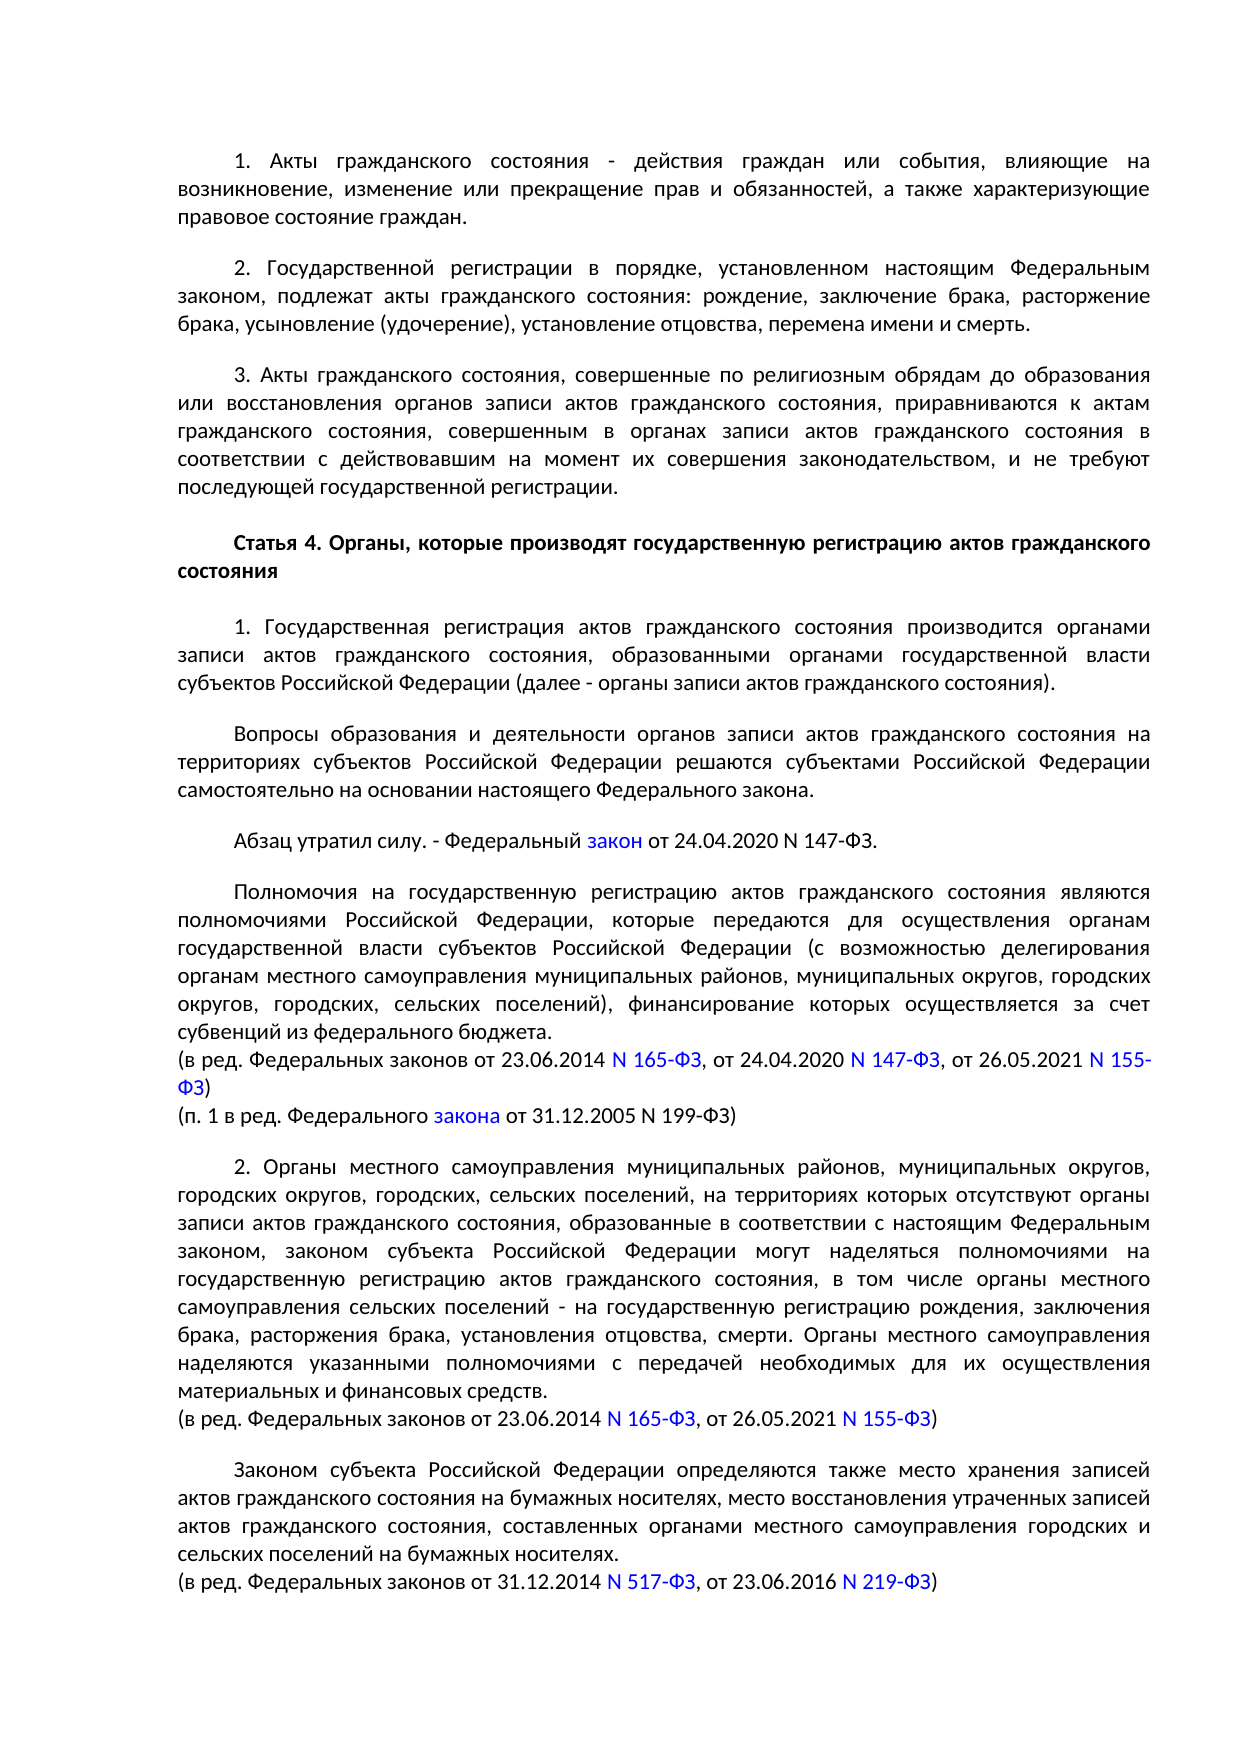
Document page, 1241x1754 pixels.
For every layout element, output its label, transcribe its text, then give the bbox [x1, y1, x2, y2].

text (п. 1 в ред. Федерального закона от 31.12.2005 N 199-ФЗ) [177, 1101, 1152, 1129]
text (в ред. Федеральных законов от 31.12.2014 N 517-ФЗ, от 23.06.2016 N 219-ФЗ) [177, 1567, 1152, 1596]
text 2. Государственной регистрации в порядке, установленном настоящим Федеральным законом, подлежат акты гражданского состояния: рождение, заключение брака, расторжение брака, усыновление (удочерение), установление отцовства, перемена имени и смерть. [177, 253, 1152, 337]
text Законом субъекта Российской Федерации определяются также место хранения записей актов гражданского состояния на бумажных носителях, место восстановления утраченных записей актов гражданского состояния, составленных органами местного самоуправления городских и сельских поселений на бумажных носителях. [177, 1455, 1152, 1567]
text 3. Акты гражданского состояния, совершенные по религиозным обрядам до образования или восстановления органов записи актов гражданского состояния, приравниваются к актам гражданского состояния, совершенным в органах записи актов гражданского состояния в соответствии с действовавшим на момент их совершения законодательством, и не требуют последующей государственной регистрации. [177, 360, 1152, 500]
title Статья 4. Органы, которые производят государственную регистрацию актов гражданского состояния [177, 528, 1152, 584]
text 1. Государственная регистрация актов гражданского состояния производится органами записи актов гражданского состояния, образованными органами государственной власти субъектов Российской Федерации (далее - органы записи актов гражданского состояния). [177, 612, 1152, 696]
text (в ред. Федеральных законов от 23.06.2014 N 165-ФЗ, от 24.04.2020 N 147-ФЗ, от 26.05.2021 N 155-ФЗ) [177, 1045, 1152, 1101]
text Абзац утратил силу. - Федеральный закон от 24.04.2020 N 147-ФЗ. [177, 826, 1152, 854]
text Полномочия на государственную регистрацию актов гражданского состояния являются полномочиями Российской Федерации, которые передаются для осуществления органам государственной власти субъектов Российской Федерации (с возможностью делегирования органам местного самоуправления муниципальных районов, муниципальных округов, городских округов, городских, сельских поселений), финансирование которых осуществляется за счет субвенций из федерального бюджета. [177, 877, 1152, 1045]
text (в ред. Федеральных законов от 23.06.2014 N 165-ФЗ, от 26.05.2021 N 155-ФЗ) [177, 1404, 1152, 1432]
text Вопросы образования и деятельности органов записи актов гражданского состояния на территориях субъектов Российской Федерации решаются субъектами Российской Федерации самостоятельно на основании настоящего Федерального закона. [177, 719, 1152, 803]
text 2. Органы местного самоуправления муниципальных районов, муниципальных округов, городских округов, городских, сельских поселений, на территориях которых отсутствуют органы записи актов гражданского состояния, образованные в соответствии с настоящим Федеральным законом, законом субъекта Российской Федерации могут наделяться полномочиями на государственную регистрацию актов гражданского состояния, в том числе органы местного самоуправления сельских поселений - на государственную регистрацию рождения, заключения брака, расторжения брака, установления отцовства, смерти. Органы местного самоуправления наделяются указанными полномочиями с передачей необходимых для их осуществления материальных и финансовых средств. [177, 1152, 1152, 1404]
text 1. Акты гражданского состояния - действия граждан или события, влияющие на возникновение, изменение или прекращение прав и обязанностей, а также характеризующие правовое состояние граждан. [177, 146, 1152, 230]
